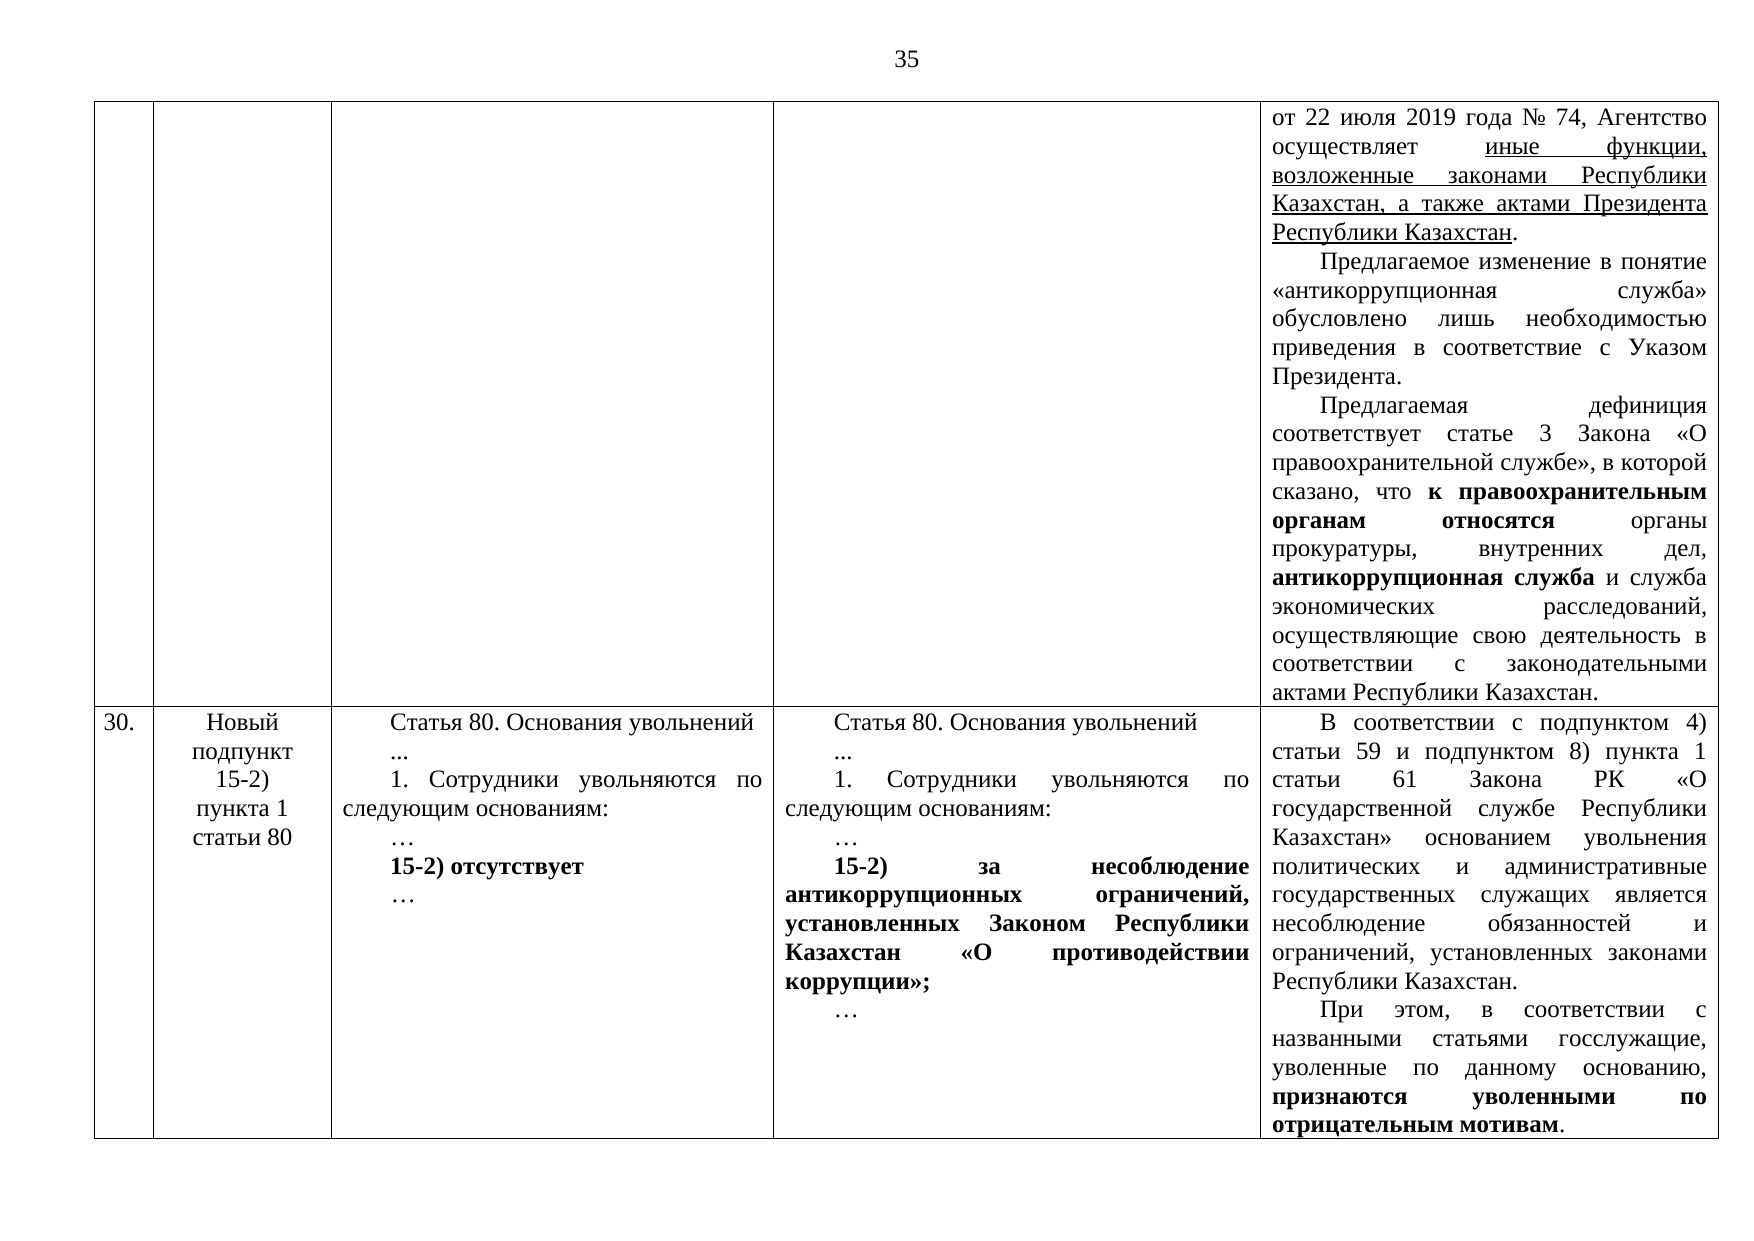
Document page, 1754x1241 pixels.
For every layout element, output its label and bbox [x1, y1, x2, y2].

table_cell [774, 707, 1260, 1138]
table_cell [332, 102, 773, 706]
table_cell [95, 102, 153, 706]
table_cell [154, 102, 331, 706]
table_cell [154, 707, 331, 1138]
table_cell [774, 102, 1260, 706]
table_cell [95, 707, 153, 1138]
table_cell [332, 707, 773, 1138]
table_cell [1261, 707, 1718, 1138]
table_cell [1261, 102, 1718, 706]
